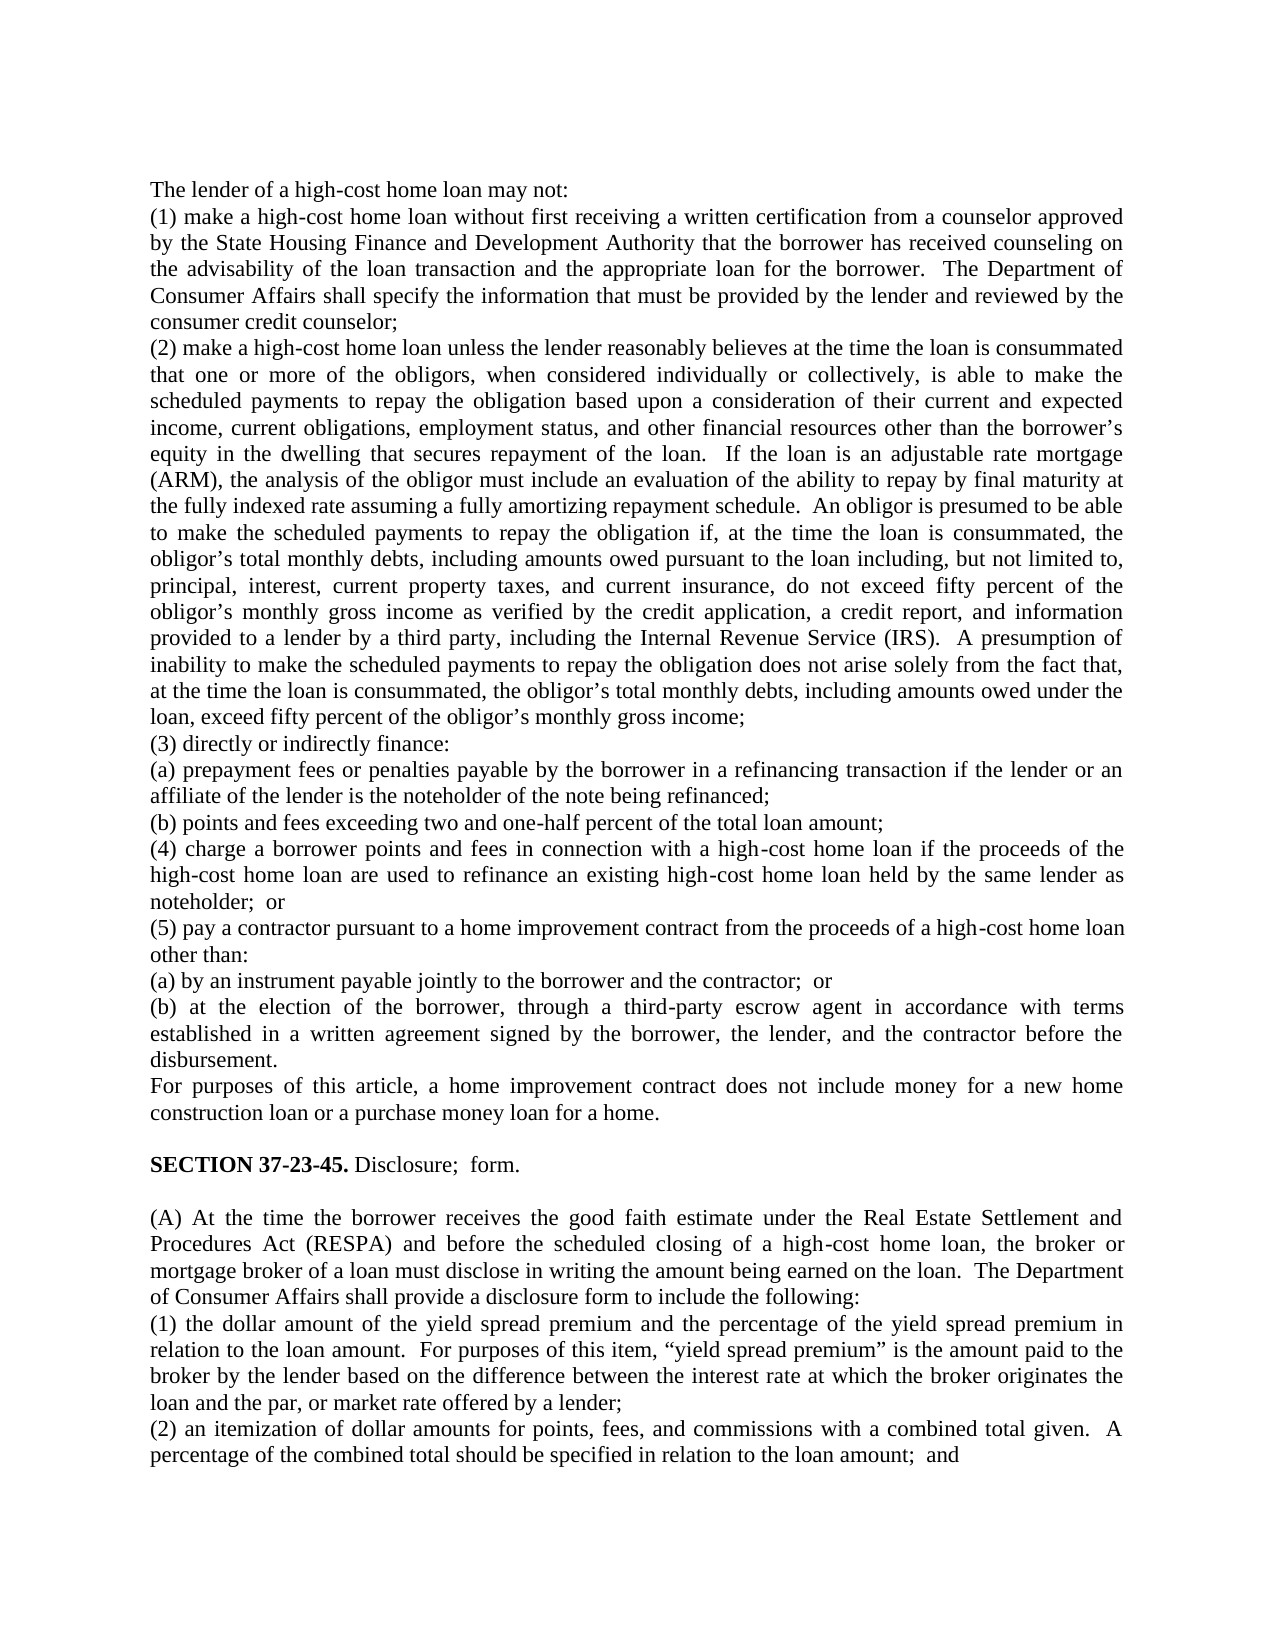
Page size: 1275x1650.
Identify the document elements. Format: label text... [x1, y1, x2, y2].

text (5) pay a contractor pursuant to a home improvement contract from the proceeds of a high-cost home loan other than: [150, 914, 1125, 967]
text (b) points and fees exceeding two and one-half percent of the total loan amount; [150, 809, 1125, 835]
text (a) by an instrument payable jointly to the borrower and the contractor; or [150, 967, 1125, 993]
text (4) charge a borrower points and fees in connection with a high-cost home loan if the proceeds of the high-cost home loan are used to refinance an existing high-cost home loan held by the same lender as noteholder; or [150, 835, 1125, 914]
text (a) prepayment fees or penalties payable by the borrower in a refinancing transaction if the lender or an affiliate of the lender is the noteholder of the note being refinanced; [150, 756, 1125, 809]
text (A) At the time the borrower receives the good faith estimate under the Real Estate Settlement and Procedures Act (RESPA) and before the scheduled closing of a high-cost home loan, the broker or mortgage broker of a loan must disclose in writing the amount being earned on the loan. The Department of Consumer Affairs shall provide a disclosure form to include the following: [150, 1204, 1125, 1309]
text SECTION 37-23-45. Disclosure; form. [150, 1151, 1125, 1178]
text (2) an itemization of dollar amounts for points, fees, and commissions with a combined total given. A percentage of the combined total should be specified in relation to the loan amount; and [150, 1415, 1125, 1468]
text The lender of a high-cost home loan may not: [150, 176, 1125, 203]
text (1) the dollar amount of the yield spread premium and the percentage of the yield spread premium in relation to the loan amount. For purposes of this item, “yield spread premium” is the amount paid to the broker by the lender based on the difference between the interest rate at which the broker originates the loan and the par, or market rate offered by a lender; [150, 1309, 1125, 1415]
text (1) make a high-cost home loan without first receiving a written certification from a counselor approved by the State Housing Finance and Development Authority that the borrower has received counseling on the advisability of the loan transaction and the appropriate loan for the borrower. The Department of Consumer Affairs shall specify the information that must be provided by the lender and reviewed by the consumer credit counselor; [150, 203, 1125, 334]
text (2) make a high-cost home loan unless the lender reasonably believes at the time the loan is consummated that one or more of the obligors, when considered individually or collectively, is able to make the scheduled payments to repay the obligation based upon a consideration of their current and expected income, current obligations, employment status, and other financial resources other than the borrower’s equity in the dwelling that secures repayment of the loan. If the loan is an adjustable rate mortgage (ARM), the analysis of the obligor must include an evaluation of the ability to repay by final maturity at the fully indexed rate assuming a fully amortizing repayment schedule. An obligor is presumed to be able to make the scheduled payments to repay the obligation if, at the time the loan is consummated, the obligor’s total monthly debts, including amounts owed pursuant to the loan including, but not limited to, principal, interest, current property taxes, and current insurance, do not exceed fifty percent of the obligor’s monthly gross income as verified by the credit application, a credit report, and information provided to a lender by a third party, including the Internal Revenue Service (IRS). A presumption of inability to make the scheduled payments to repay the obligation does not arise solely from the fact that, at the time the loan is consummated, the obligor’s total monthly debts, including amounts owed under the loan, exceed fifty percent of the obligor’s monthly gross income; [150, 334, 1125, 730]
text (3) directly or indirectly finance: [150, 730, 1125, 756]
text For purposes of this article, a home improvement contract does not include money for a new home construction loan or a purchase money loan for a home. [150, 1072, 1125, 1125]
text (b) at the election of the borrower, through a third-party escrow agent in accordance with terms established in a written agreement signed by the borrower, the lender, and the contractor before the disbursement. [150, 993, 1125, 1072]
